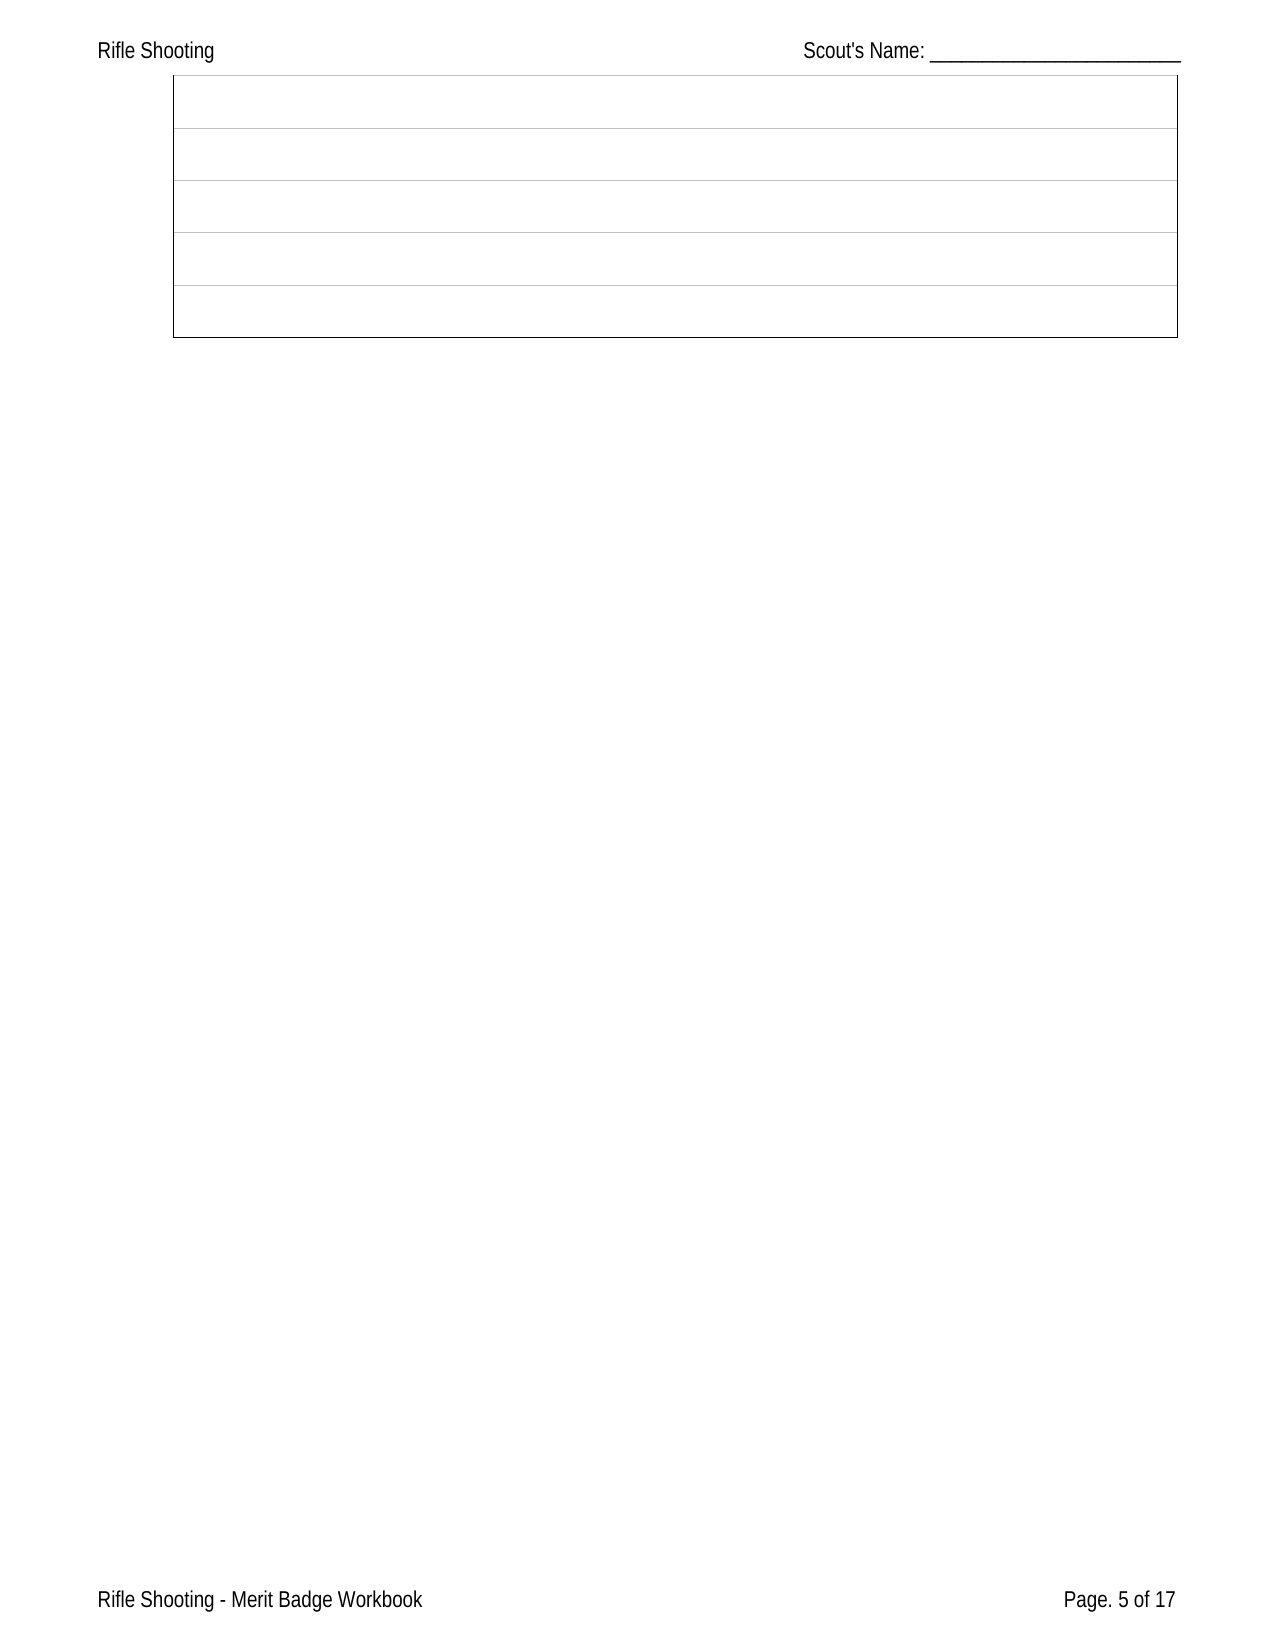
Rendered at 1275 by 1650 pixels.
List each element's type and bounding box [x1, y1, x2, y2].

table_cell [174, 76, 1177, 127]
table_cell [174, 233, 1177, 284]
table_cell [174, 286, 1177, 337]
table_cell [174, 181, 1177, 232]
table_cell [174, 129, 1177, 180]
